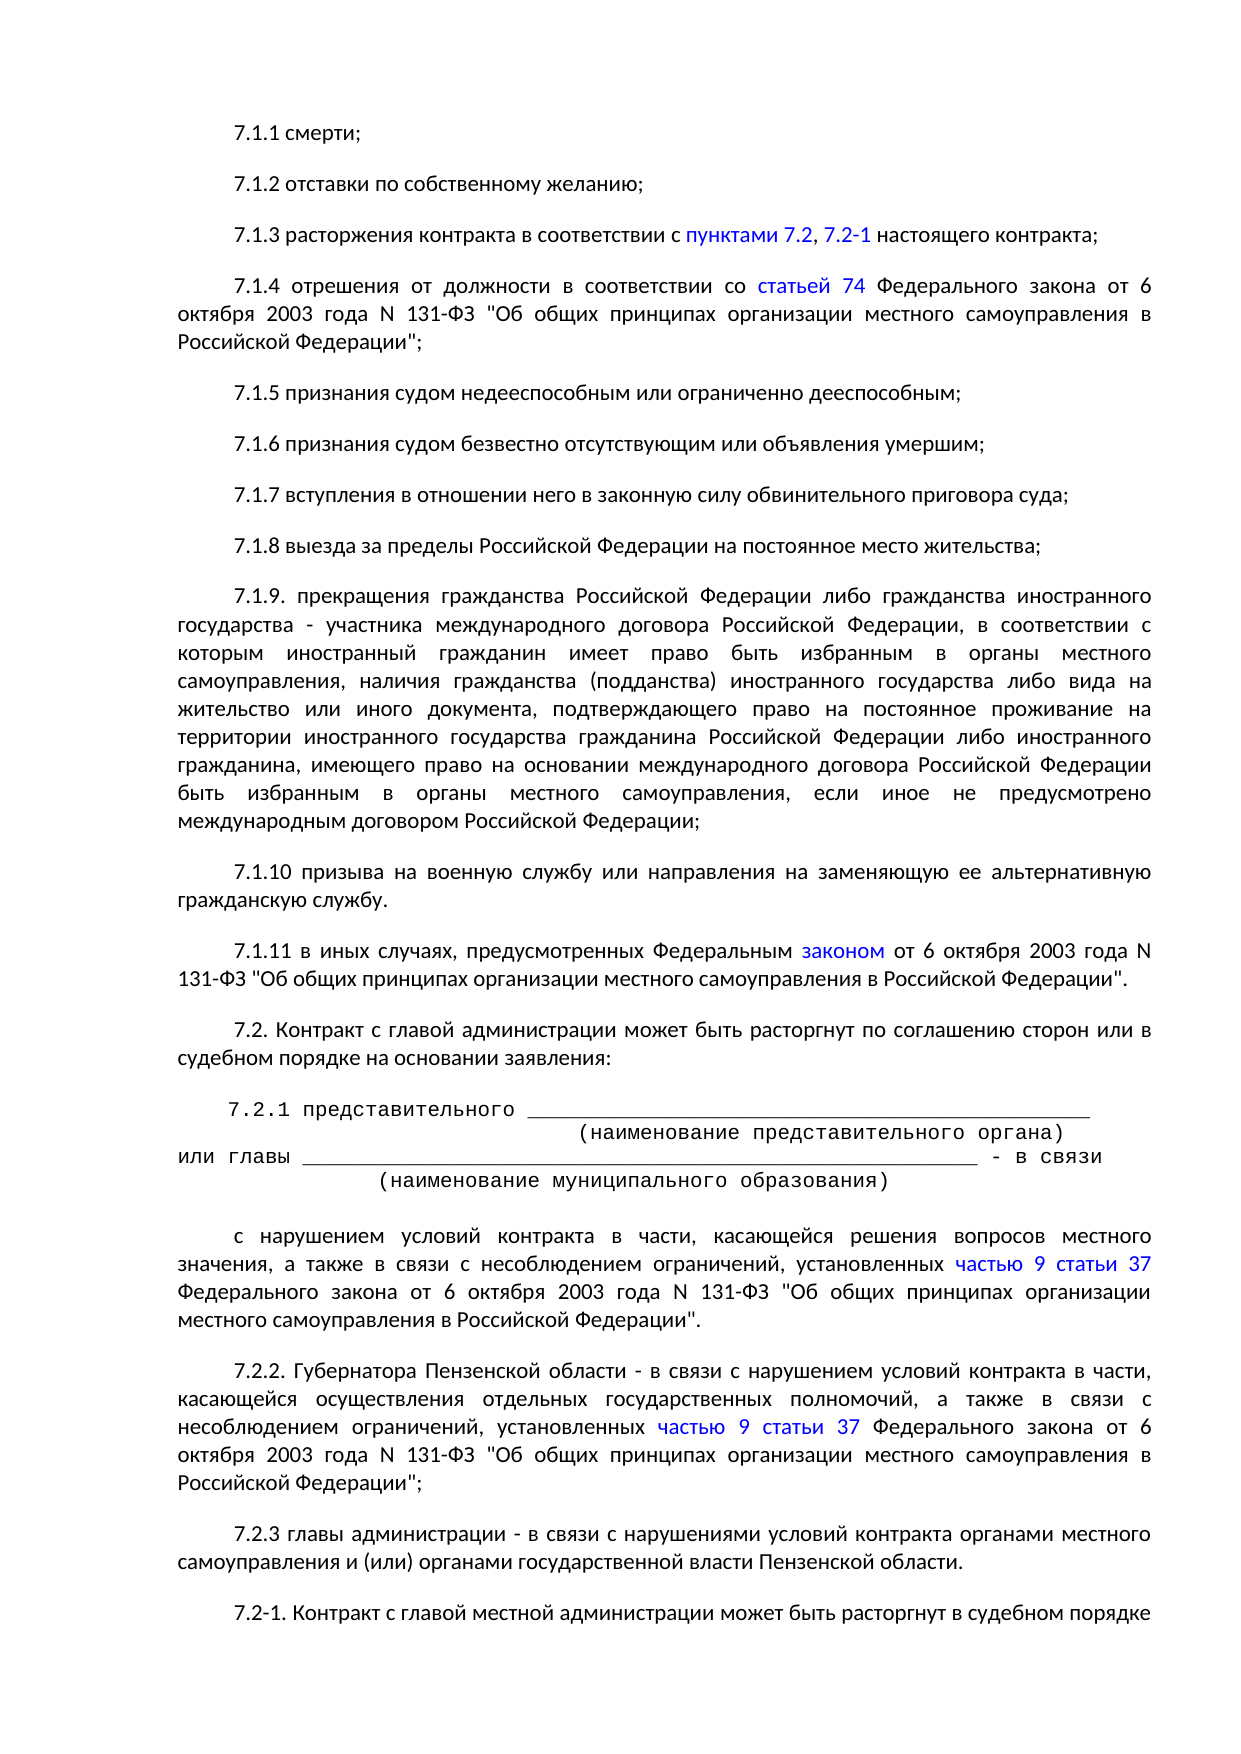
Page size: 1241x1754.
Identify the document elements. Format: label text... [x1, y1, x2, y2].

text 7.1.1 смерти; [177, 118, 1152, 146]
text 7.1.2 отставки по собственному желанию; [177, 169, 1152, 197]
text с нарушением условий контракта в части, касающейся решения вопросов местного значения, а также в связи с несоблюдением ограничений, установленных частью 9 статьи 37 Федерального закона от 6 октября 2003 года N 131-ФЗ "Об общих принципах организации местного самоуправления в Российской Федерации". [177, 1221, 1152, 1333]
text 7.1.9. прекращения гражданства Российской Федерации либо гражданства иностранного государства - участника международного договора Российской Федерации, в соответствии с которым иностранный гражданин имеет право быть избранным в органы местного самоуправления, наличия гражданства (подданства) иностранного государства либо вида на жительство или иного документа, подтверждающего право на постоянное проживание на территории иностранного государства гражданина Российской Федерации либо иностранного гражданина, имеющего право на основании международного договора Российской Федерации быть избранным в органы местного самоуправления, если иное не предусмотрено международным договором Российской Федерации; [177, 582, 1152, 834]
text или главы ______________________________________________________ - в связи [177, 1146, 1152, 1170]
text 7.2.3 главы администрации - в связи с нарушениями условий контракта органами местного самоуправления и (или) органами государственной власти Пензенской области. [177, 1519, 1152, 1575]
text 7.1.6 признания судом безвестно отсутствующим или объявления умершим; [177, 429, 1152, 457]
text 7.1.3 расторжения контракта в соответствии с пунктами 7.2, 7.2-1 настоящего контракта; [177, 220, 1152, 248]
text (наименование муниципального образования) [177, 1170, 1152, 1193]
text 7.1.4 отрешения от должности в соответствии со статьей 74 Федерального закона от 6 октября 2003 года N 131-ФЗ "Об общих принципах организации местного самоуправления в Российской Федерации"; [177, 271, 1152, 355]
text 7.1.8 выезда за пределы Российской Федерации на постоянное место жительства; [177, 531, 1152, 559]
text 7.2.2. Губернатора Пензенской области - в связи с нарушением условий контракта в части, касающейся осуществления отдельных государственных полномочий, а также в связи с несоблюдением ограничений, установленных частью 9 статьи 37 Федерального закона от 6 октября 2003 года N 131-ФЗ "Об общих принципах организации местного самоуправления в Российской Федерации"; [177, 1356, 1152, 1496]
text 7.1.10 призыва на военную службу или направления на заменяющую ее альтернативную гражданскую службу. [177, 857, 1152, 913]
text 7.1.5 признания судом недееспособным или ограниченно дееспособным; [177, 378, 1152, 406]
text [177, 1598, 1152, 1626]
text (наименование представительного органа) [177, 1122, 1152, 1146]
text 7.1.7 вступления в отношении него в законную силу обвинительного приговора суда; [177, 480, 1152, 508]
text 7.2.1 представительного _____________________________________________ [177, 1099, 1152, 1122]
text 7.1.11 в иных случаях, предусмотренных Федеральным законом от 6 октября 2003 года N 131-ФЗ "Об общих принципах организации местного самоуправления в Российской Федерации". [177, 936, 1152, 992]
text 7.2. Контракт с главой администрации может быть расторгнут по соглашению сторон или в судебном порядке на основании заявления: [177, 1015, 1152, 1071]
